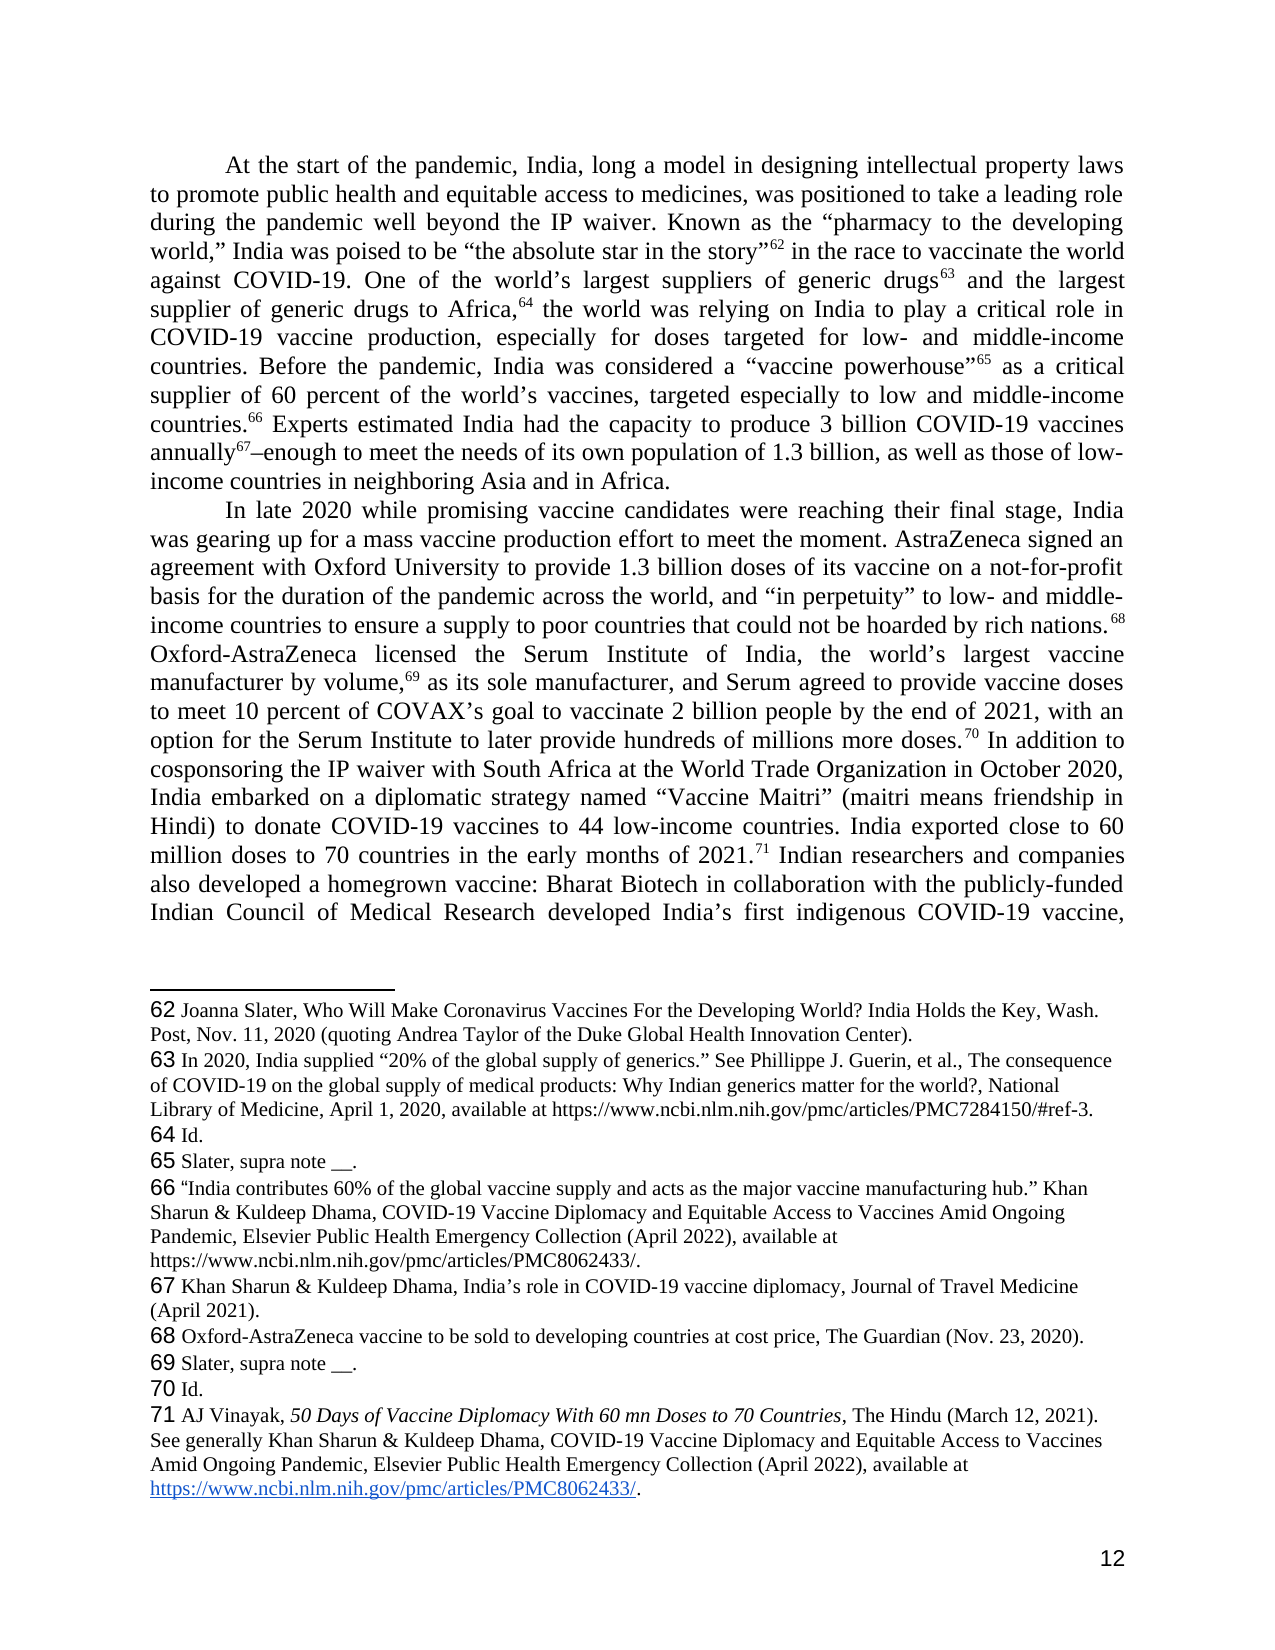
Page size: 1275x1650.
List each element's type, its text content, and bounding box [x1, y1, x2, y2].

text At the start of the pandemic, India, long a model in designing intellectual property laws to promote public health and equitable access to medicines, was positioned to take a leading role during the pandemic well beyond the IP waiver. Known as the “pharmacy to the developing world,” India was poised to be “the absolute star in the story” in the race to vaccinate the world against COVID-19. One of the world’s largest suppliers of generic drugs and the largest supplier of generic drugs to Africa, the world was relying on India to play a critical role in COVID-19 vaccine production, especially for doses targeted for low- and middle-income countries. Before the pandemic, India was considered a “vaccine powerhouse” as a critical supplier of 60 percent of the world’s vaccines, targeted especially to low and middle-income countries. Experts estimated India had the capacity to produce 3 billion COVID-19 vaccines annually–enough to meet the needs of its own population of 1.3 billion, as well as those of low-income countries in neighboring Asia and in Africa. [150, 150, 1125, 495]
text In late 2020 while promising vaccine candidates were reaching their final stage, India was gearing up for a mass vaccine production effort to meet the moment. AstraZeneca signed an agreement with Oxford University to provide 1.3 billion doses of its vaccine on a not-for-profit basis for the duration of the pandemic across the world, and “in perpetuity” to low- and middle-income countries to ensure a supply to poor countries that could not be hoarded by rich nations. Oxford-AstraZeneca licensed the Serum Institute of India, the world’s largest vaccine manufacturer by volume, as its sole manufacturer, and Serum agreed to provide vaccine doses to meet 10 percent of COVAX’s goal to vaccinate 2 billion people by the end of 2021, with an option for the Serum Institute to later provide hundreds of millions more doses. In addition to cosponsoring the IP waiver with South Africa at the World Trade Organization in October 2020, India embarked on a diplomatic strategy named “Vaccine Maitri” (maitri means friendship in Hindi) to donate COVID-19 vaccines to 44 low-income countries. India exported close to 60 million doses to 70 countries in the early months of 2021. Indian researchers and companies also developed a homegrown vaccine: Bharat Biotech in collaboration with the publicly-funded Indian Council of Medical Research developed India’s first indigenous COVID-19 vaccine, Covaxin. In early January 2021 Indian Prime Minister proudly boasted that “India is ready to save humanity.” [150, 495, 1125, 955]
